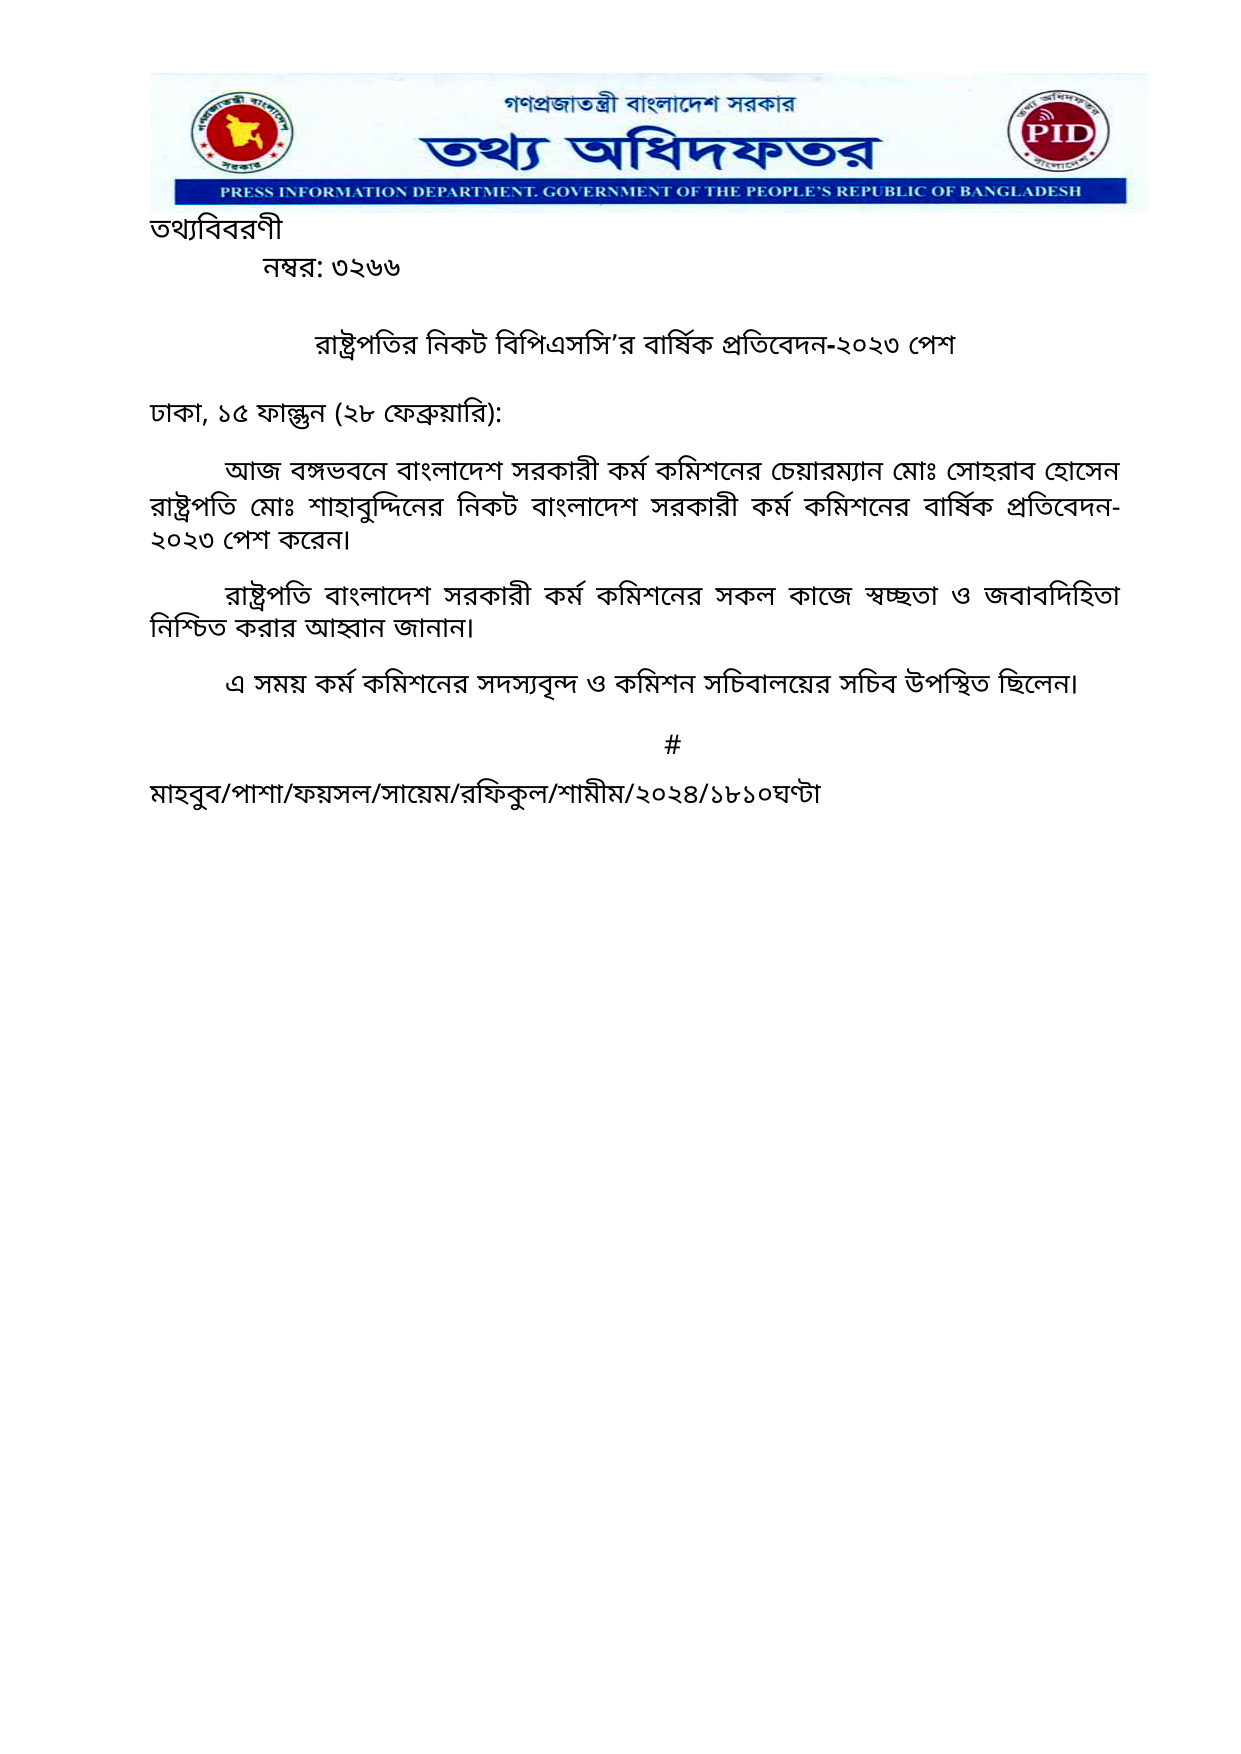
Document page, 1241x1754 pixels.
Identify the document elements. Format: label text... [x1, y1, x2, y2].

text আজ বঙ্গভবনে বাংলাদেশ সরকারী কর্ম কমিশনের চেয়ারম্যান মোঃ সোহরাব হোসেন রাষ্ট্রপতি মোঃ শাহাবুদ্দিনের নিকট বাংলাদেশ সরকারী কর্ম কমিশনের বার্ষিক প্রতিবেদন-২০২৩ পেশ করেন। [150, 456, 1120, 556]
text এ সময় কর্ম কমিশনের সদস্যবৃন্দ ও কমিশন সচিবালয়ের সচিব উপস্থিত ছিলেন। [150, 669, 1120, 700]
text # [150, 725, 1120, 762]
text তথ্যবিবরণী নম্বর: ৩২৬৬ [150, 213, 1120, 286]
text মাহবুব/পাশা/ফয়সল/সায়েম/রফিকুল/শামীম/২০২৪/১৮১০ঘণ্টা [150, 775, 1120, 812]
text রাষ্ট্রপতির নিকট বিপিএসসি’র বার্ষিক প্রতিবেদন-২০২৩ পেশ [150, 326, 1120, 362]
text রাষ্ট্রপতি বাংলাদেশ সরকারী কর্ম কমিশনের সকল কাজে স্বচ্ছতা ও জবাবদিহিতা নিশ্চিত করার আহ্বান জানান। [150, 581, 1120, 644]
text ঢাকা, ১৫ ফাল্গুন (২৮ ফেব্রুয়ারি): [150, 394, 1120, 431]
